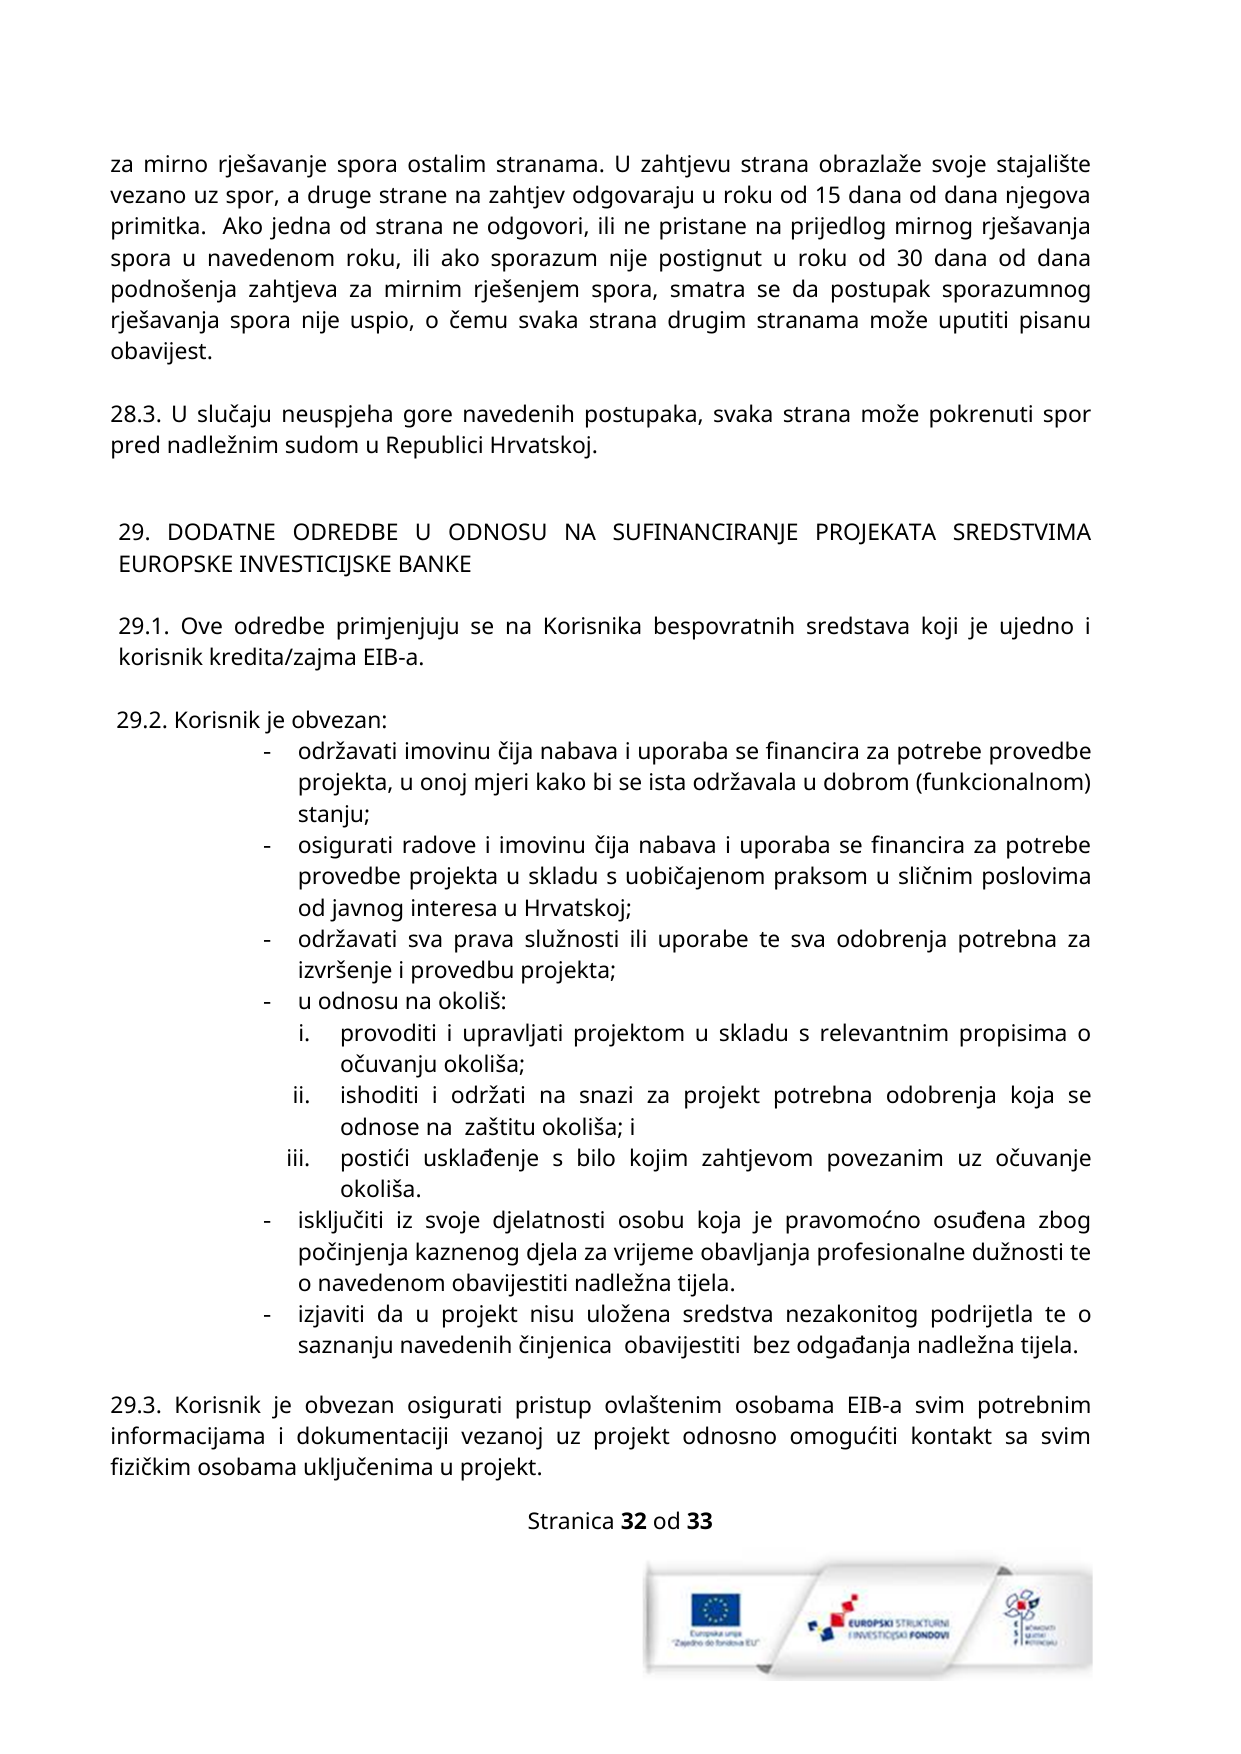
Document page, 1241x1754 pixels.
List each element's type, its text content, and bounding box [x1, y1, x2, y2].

text 29.1. Ove odredbe primjenjuju se na Korisnika bespovratnih sredstava koji je ujedno i korisnik kredita/zajma EIB-a. [118, 610, 1092, 672]
list postići usklađenje s bilo kojim zahtjevom povezanim uz očuvanje okoliša. [310, 1142, 1092, 1204]
text 29. DODATNE ODREDBE U ODNOSU NA SUFINANCIRANJE PROJEKATA SREDSTVIMA EUROPSKE INVESTICIJSKE BANKE [118, 516, 1092, 579]
list održavati imovinu čija nabava i uporaba se financira za potrebe provedbe projekta, u onoj mjeri kako bi se ista održavala u dobrom (funkcionalnom) stanju; [260, 735, 1092, 829]
text 29.3. Korisnik je obvezan osigurati pristup ovlaštenim osobama EIB-a svim potrebnim informacijama i dokumentaciji vezanoj uz projekt odnosno omogućiti kontakt sa svim fizičkim osobama uključenima u projekt. [110, 1389, 1092, 1482]
list u odnosu na okoliš: [260, 985, 1092, 1017]
list osigurati radove i imovinu čija nabava i uporaba se financira za potrebe provedbe projekta u skladu s uobičajenom praksom u sličnim poslovima od javnog interesa u Hrvatskoj; [260, 829, 1092, 923]
list održavati sva prava služnosti ili uporabe te sva odobrenja potrebna za izvršenje i provedbu projekta; [260, 923, 1092, 985]
text 28.3. U slučaju neuspjeha gore navedenih postupaka, svaka strana može pokrenuti spor pred nadležnim sudom u Republici Hrvatskoj. [110, 398, 1092, 460]
text 29.2. Korisnik je obvezan: [110, 704, 1092, 735]
picture [642, 1536, 1093, 1681]
list provoditi i upravljati projektom u skladu s relevantnim propisima o očuvanju okoliša; [310, 1017, 1092, 1079]
list ishoditi i održati na snazi za projekt potrebna odobrenja koja se odnose na zaštitu okoliša; i [310, 1079, 1092, 1142]
list izjaviti da u projekt nisu uložena sredstva nezakonitog podrijetla te o saznanju navedenih činjenica obavijestiti bez odgađanja nadležna tijela. [260, 1298, 1092, 1361]
list isključiti iz svoje djelatnosti osobu koja je pravomoćno osuđena zbog počinjenja kaznenog djela za vrijeme obavljanja profesionalne dužnosti te o navedenom obavijestiti nadležna tijela. [260, 1204, 1092, 1298]
